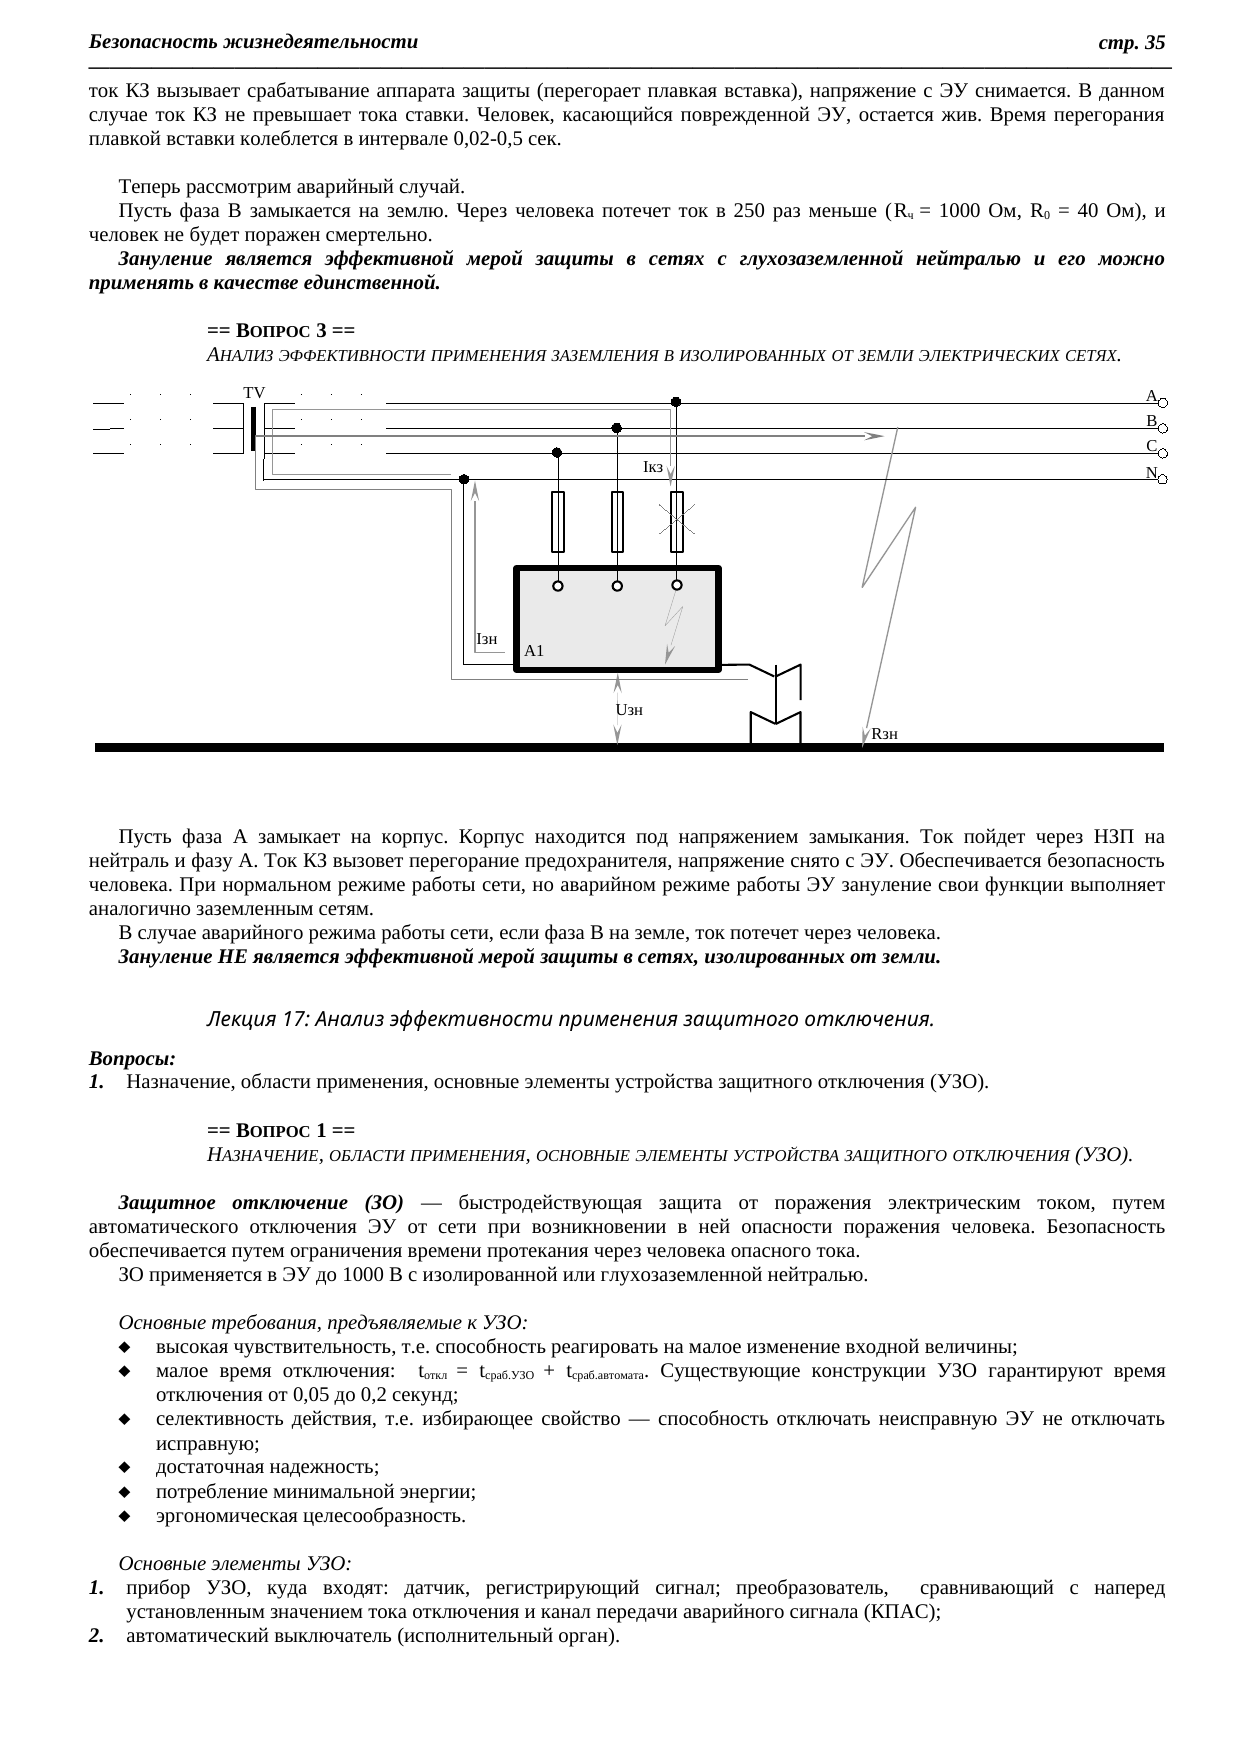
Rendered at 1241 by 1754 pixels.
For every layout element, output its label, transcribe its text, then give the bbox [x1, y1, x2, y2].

text Анализ эффективности применения заземления в изолированных от земли электрических сетях. [89, 342, 1166, 366]
text == Вопрос 3 == [89, 318, 1166, 342]
text Защитное отключение (ЗО) — быстродействующая защита от поражения электрическим током, путем автоматического отключения ЭУ от сети при возникновении в ней опасности поражения человека. Безопасность обеспечивается путем ограничения времени протекания через человека опасного тока. [89, 1190, 1166, 1262]
text Основные элементы УЗО: [89, 1551, 1166, 1575]
text Пусть фаза А замыкает на корпус. Корпус находится под напряжением замыкания. Ток пойдет через НЗП на нейтраль и фазу А. Ток КЗ вызовет перегорание предохранителя, напряжение снято с ЭУ. Обеспечивается безопасность человека. При нормальном режиме работы сети, но аварийном режиме работы ЭУ зануление свои функции выполняет аналогично заземленным сетям. [89, 823, 1166, 920]
text Вопросы: [89, 1045, 1166, 1069]
list малое время отключения: tоткл = tсраб.УЗО + tсраб.автомата. Существующие конструкции УЗО гарантируют время отключения от 0,05 до 0,2 секунд; [118, 1358, 1166, 1406]
list достаточная надежность; [118, 1454, 1166, 1478]
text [89, 78, 1166, 150]
list эргономическая целесообразность. [118, 1503, 1166, 1527]
list потребление минимальной энергии; [118, 1478, 1166, 1503]
text Назначение, области применения, основные элементы устройства защитного отключения (УЗО). [89, 1142, 1166, 1166]
list Назначение, области применения, основные элементы устройства защитного отключения (УЗО). [89, 1069, 1166, 1093]
text Основные требования, предъявляемые к УЗО: [89, 1310, 1166, 1334]
text Зануление НЕ является эффективной мерой защиты в сетях, изолированных от земли. [89, 944, 1166, 968]
text Зануление является эффективной мерой защиты в сетях с глухозаземленной нейтралью и его можно применять в качестве единственной. [89, 246, 1166, 294]
subtitle Лекция 17: Анализ эффективности применения защитного отключения. [207, 1004, 1166, 1033]
list прибор УЗО, куда входят: датчик, регистрирующий сигнал; преобразователь, сравнивающий с наперед установленным значением тока отключения и канал передачи аварийного сигнала (КПАС); [89, 1575, 1166, 1623]
text == Вопрос 1 == [89, 1118, 1166, 1142]
text Теперь рассмотрим аварийный случай. [89, 174, 1166, 198]
text Пусть фаза B замыкается на землю. Через человека потечет ток в 250 раз меньше (Rч = 1000 Ом, R0 = 40 Ом), и человек не будет поражен смертельно. [89, 198, 1166, 246]
list селективность действия, т.е. избирающее свойство — способность отключать неисправную ЭУ не отключать исправную; [118, 1406, 1166, 1454]
list высокая чувствительность, т.е. способность реагировать на малое изменение входной величины; [118, 1334, 1166, 1358]
list автоматический выключатель (исполнительный орган). [89, 1623, 1166, 1647]
text В случае аварийного режима работы сети, если фаза В на земле, ток потечет через человека. [89, 920, 1166, 944]
text ЗО применяется в ЭУ до 1000 В с изолированной или глухозаземленной нейтралью. [89, 1262, 1166, 1286]
